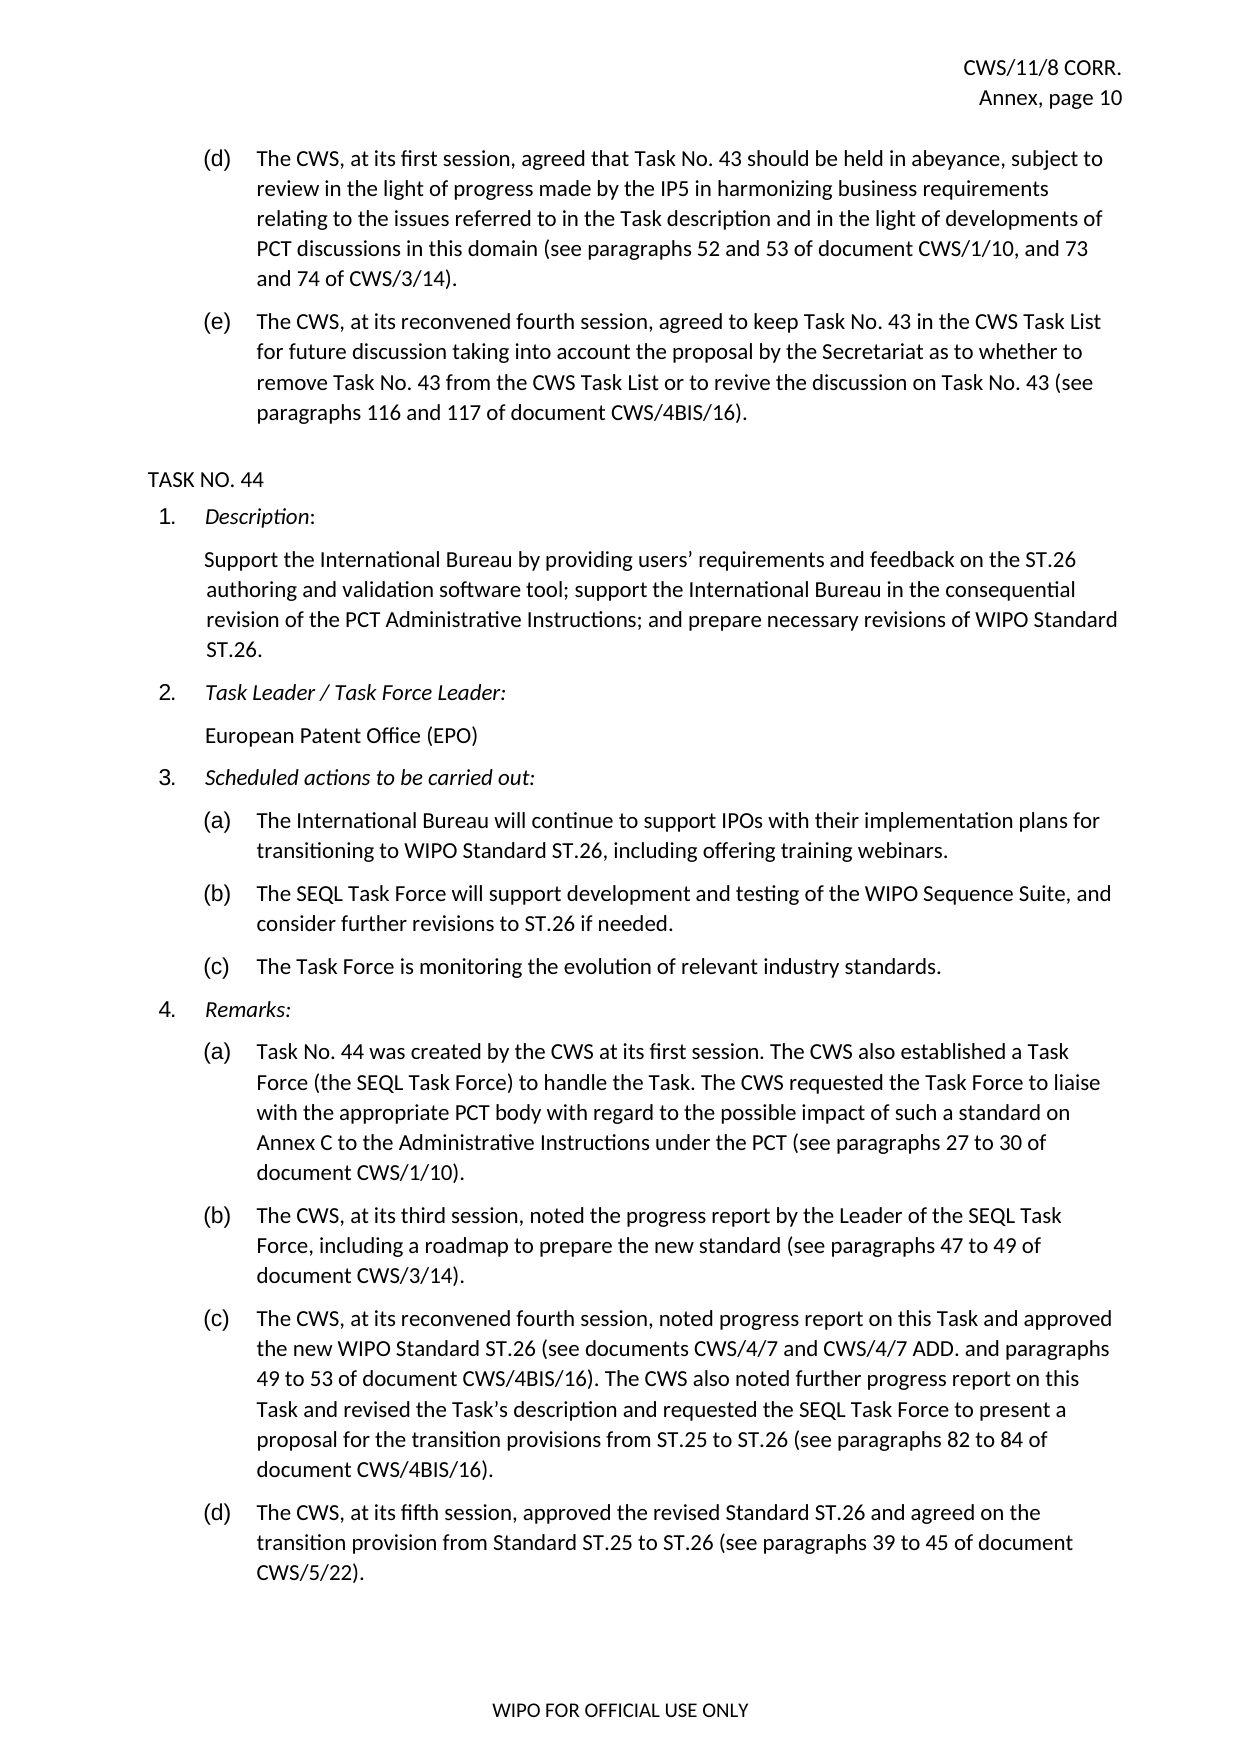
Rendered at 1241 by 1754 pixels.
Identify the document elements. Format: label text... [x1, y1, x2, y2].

list The SEQL Task Force will support development and testing of the WIPO Sequence Suite, and consider further revisions to ST.26 if needed. [203, 879, 1122, 937]
subtitle TASK NO. 44 [148, 466, 1122, 493]
text European Patent Office (EPO) [205, 721, 936, 749]
list The CWS, at its first session, agreed that Task No. 43 should be held in abeyance, subject to review in the light of progress made by the IP5 in harmonizing business requirements relating to the issues referred to in the Task description and in the light of developments of PCT discussions in this domain (see paragraphs 52 and 53 of document CWS/1/10, and 73 and 74 of CWS/3/14). [203, 144, 1122, 292]
list The CWS, at its fifth session, approved the revised Standard ST.26 and agreed on the transition provision from Standard ST.25 to ST.26 (see paragraphs 39 to 45 of document CWS/5/22). [203, 1498, 1122, 1586]
subtitle Description: [158, 502, 1122, 530]
subtitle Remarks: [158, 995, 1122, 1023]
list The CWS, at its reconvened fourth session, noted progress report on this Task and approved the new WIPO Standard ST.26 (see documents CWS/4/7 and CWS/4/7 ADD. and paragraphs 49 to 53 of document CWS/4BIS/16). The CWS also noted further progress report on this Task and revised the Task’s description and requested the SEQL Task Force to present a proposal for the transition provisions from ST.25 to ST.26 (see paragraphs 82 to 84 of document CWS/4BIS/16). [203, 1304, 1122, 1483]
subtitle Scheduled actions to be carried out: [158, 763, 1122, 791]
list The International Bureau will continue to support IPOs with their implementation plans for transitioning to WIPO Standard ST.26, including offering training webinars. [203, 806, 1122, 864]
subtitle Task Leader / Task Force Leader: [158, 678, 1122, 706]
list The CWS, at its reconvened fourth session, agreed to keep Task No. 43 in the CWS Task List for future discussion taking into account the proposal by the Secretariat as to whether to remove Task No. 43 from the CWS Task List or to revive the discussion on Task No. 43 (see paragraphs 116 and 117 of document CWS/4BIS/16). [203, 307, 1122, 426]
list Task No. 44 was created by the CWS at its first session. The CWS also established a Task Force (the SEQL Task Force) to handle the Task. The CWS requested the Task Force to liaise with the appropriate PCT body with regard to the possible impact of such a standard on Annex C to the Administrative Instructions under the PCT (see paragraphs 27 to 30 of document CWS/1/10). [203, 1037, 1122, 1186]
text Support the International Bureau by providing users’ requirements and feedback on the ST.26 authoring and validation software tool; support the International Bureau in the consequential revision of the PCT Administrative Instructions; and prepare necessary revisions of WIPO Standard ST.26. [204, 545, 1122, 663]
list The CWS, at its third session, noted the progress report by the Leader of the SEQL Task Force, including a roadmap to prepare the new standard (see paragraphs 47 to 49 of document CWS/3/14). [203, 1201, 1122, 1289]
list The Task Force is monitoring the evolution of relevant industry standards. [203, 952, 1122, 980]
